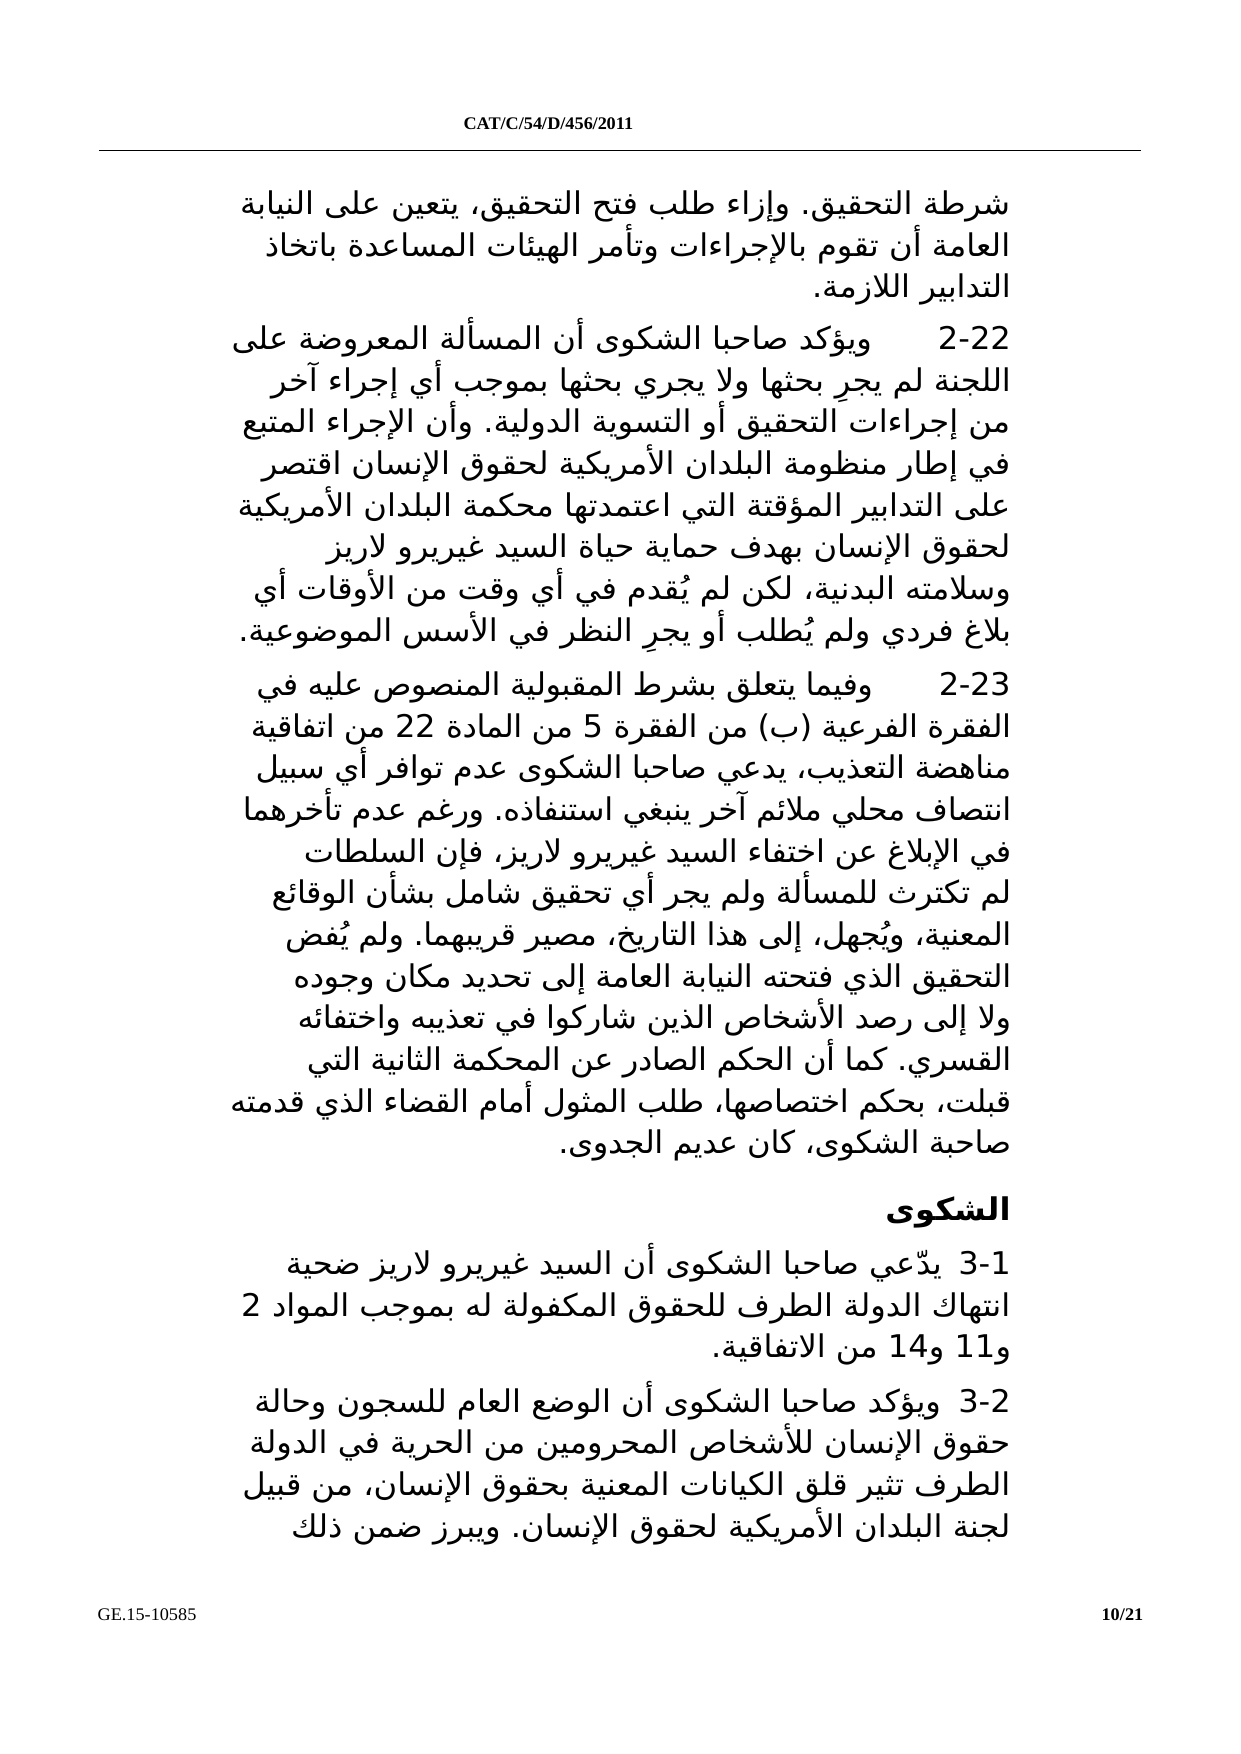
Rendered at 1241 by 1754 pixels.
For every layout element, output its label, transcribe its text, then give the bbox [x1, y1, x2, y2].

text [229, 181, 1011, 306]
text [229, 1379, 1011, 1545]
text 2-22 ويؤكد صاحبا الشكوى أن المسألة المعروضة على اللجنة لم يجرِ بحثها ولا يجري بحثها بموجب أي إجراء آخر من إجراءات التحقيق أو التسوية الدولية. وأن الإجراء المتبع في إطار منظومة البلدان الأمريكية لحقوق الإنسان اقتصر على التدابير المؤقتة التي اعتمدتها محكمة البلدان الأمريكية لحقوق الإنسان بهدف حماية حياة السيد غيريرو لاريز وسلامته البدنية، لكن لم يُقدم في أي وقت من الأوقات أي بلاغ فردي ولم يُطلب أو يجرِ النظر في الأسس الموضوعية. [229, 316, 1011, 649]
text 3-1 يدّعي صاحبا الشكوى أن السيد غيريرو لاريز ضحية انتهاك الدولة الطرف للحقوق المكفولة له بموجب المواد 2 و11 و14 من الاتفاقية. [229, 1241, 1011, 1366]
text 2-23 وفيما يتعلق بشرط المقبولية المنصوص عليه في الفقرة الفرعية (ب) من الفقرة 5 من المادة 22 من اتفاقية مناهضة التعذيب، يدعي صاحبا الشكوى عدم توافر أي سبيل انتصاف محلي ملائم آخر ينبغي استنفاذه. ورغم عدم تأخرهما في الإبلاغ عن اختفاء السيد غيريرو لاريز، فإن السلطات لم تكترث للمسألة ولم يجر أي تحقيق شامل بشأن الوقائع المعنية، ويُجهل، إلى هذا التاريخ، مصير قريبهما. ولم يُفض التحقيق الذي فتحته النيابة العامة إلى تحديد مكان وجوده ولا إلى رصد الأشخاص الذين شاركوا في تعذيبه واختفائه القسري. كما أن الحكم الصادر عن المحكمة الثانية التي قبلت، بحكم اختصاصها، طلب المثول أمام القضاء الذي قدمته صاحبة الشكوى، كان عديم الجدوى. [229, 662, 1011, 1162]
text الشكوى [229, 1187, 1143, 1229]
